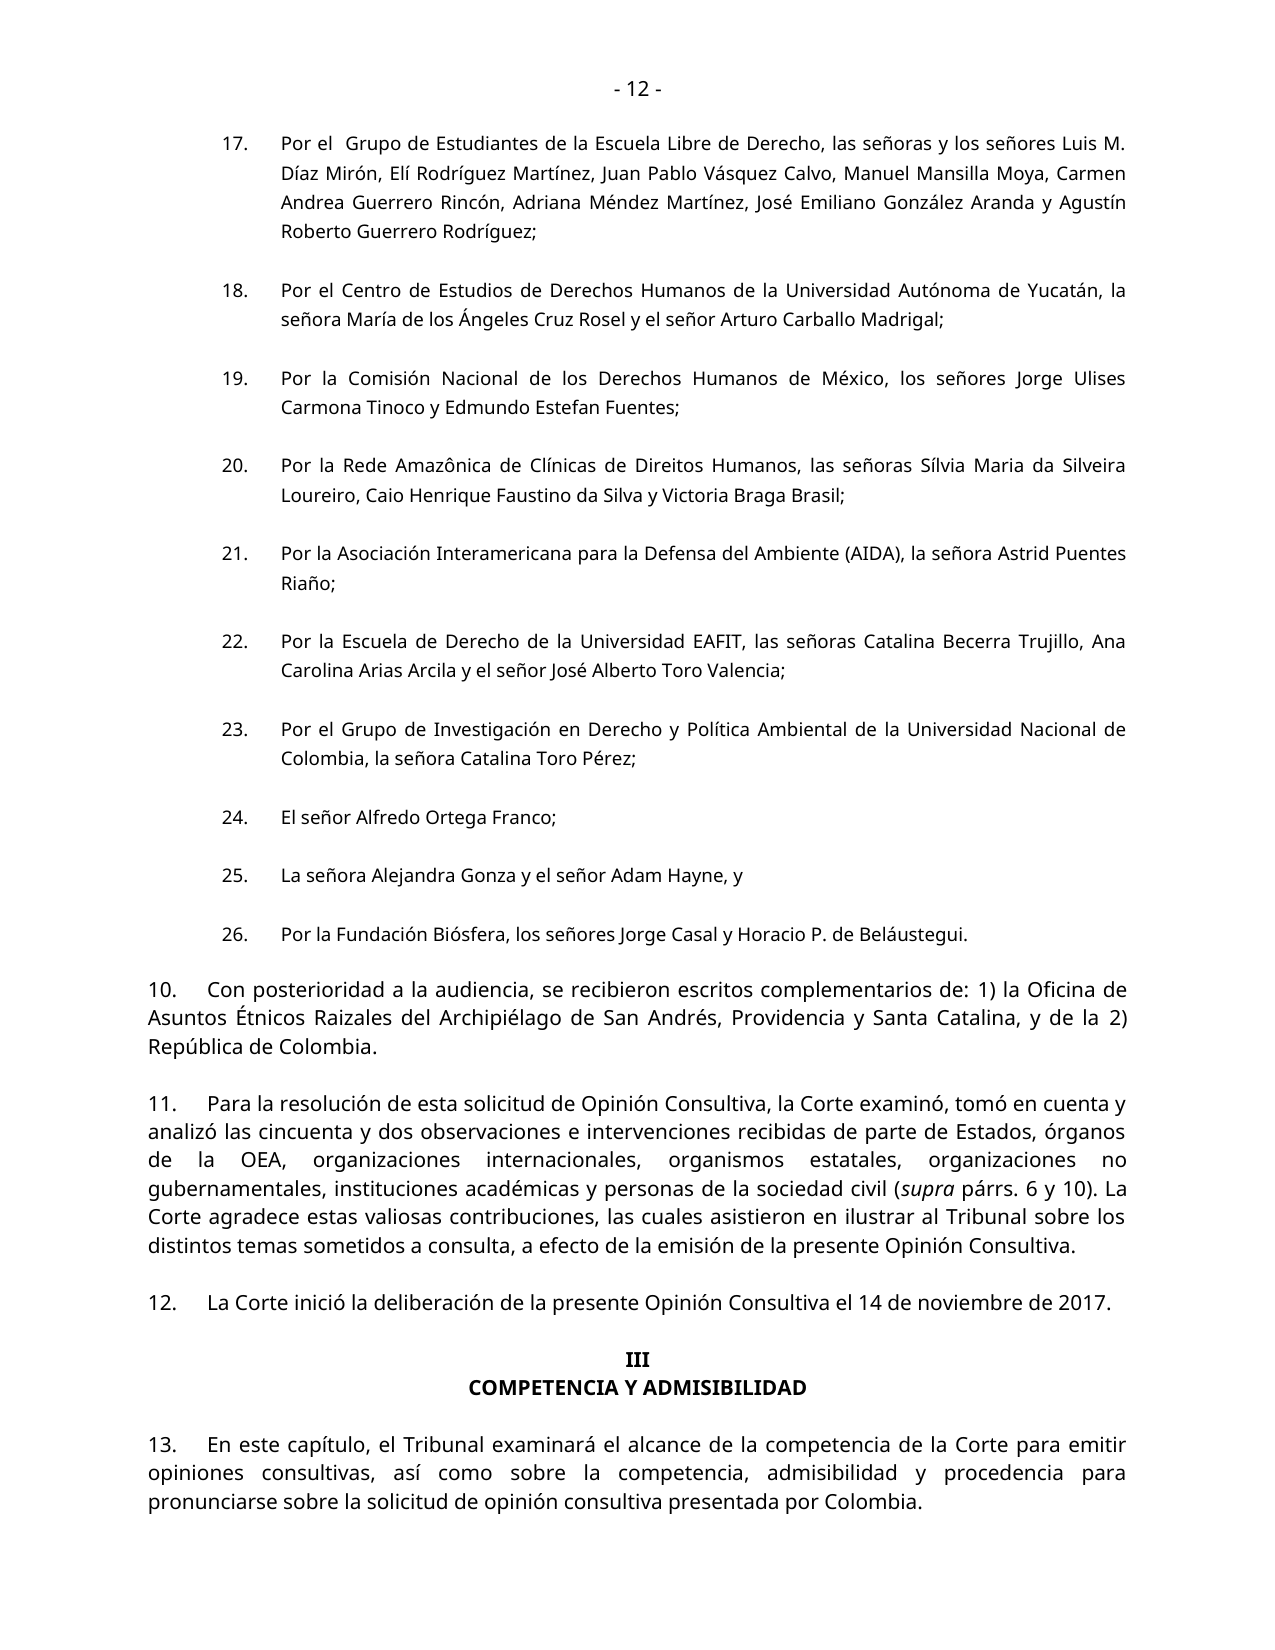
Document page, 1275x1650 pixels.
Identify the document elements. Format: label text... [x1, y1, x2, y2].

list Por el Grupo de Estudiantes de la Escuela Libre de Derecho, las señoras y los señores Luis M. Díaz Mirón, Elí Rodríguez Martínez, Juan Pablo Vásquez Calvo, Manuel Mansilla Moya, Carmen Andrea Guerrero Rincón, Adriana Méndez Martínez, José Emiliano González Aranda y Agustín Roberto Guerrero Rodríguez; [222, 131, 1127, 244]
text Para la resolución de esta solicitud de Opinión Consultiva, la Corte examinó, tomó en cuenta y analizó las cincuenta y dos observaciones e intervenciones recibidas de parte de Estados, órganos de la OEA, organizaciones internacionales, organismos estatales, organizaciones no gubernamentales, instituciones académicas y personas de la sociedad civil (supra párrs. 6 y 10). La Corte agradece estas valiosas contribuciones, las cuales asistieron en ilustrar al Tribunal sobre los distintos temas sometidos a consulta, a efecto de la emisión de la presente Opinión Consultiva. [148, 1089, 1127, 1259]
text La Corte inició la deliberación de la presente Opinión Consultiva el 14 de noviembre de 2017. [148, 1288, 1127, 1316]
list Por la Rede Amazônica de Clínicas de Direitos Humanos, las señoras Sílvia Maria da Silveira Loureiro, Caio Henrique Faustino da Silva y Victoria Braga Brasil; [222, 453, 1127, 507]
list Por la Fundación Biósfera, los señores Jorge Casal y Horacio P. de Beláustegui. [222, 921, 1127, 947]
list Por el Grupo de Investigación en Derecho y Política Ambiental de la Universidad Nacional de Colombia, la señora Catalina Toro Pérez; [222, 716, 1127, 771]
text Con posterioridad a la audiencia, se recibieron escritos complementarios de: 1) la Oficina de Asuntos Étnicos Raizales del Archipiélago de San Andrés, Providencia y Santa Catalina, y de la 2) República de Colombia. [148, 975, 1127, 1060]
list Por la Asociación Interamericana para la Defensa del Ambiente (AIDA), la señora Astrid Puentes Riaño; [222, 541, 1127, 595]
list III COMPETENCIA Y ADMISIBILIDAD [148, 1345, 1127, 1402]
list El señor Alfredo Ortega Franco; [222, 804, 1127, 829]
list Por la Comisión Nacional de los Derechos Humanos de México, los señores Jorge Ulises Carmona Tinoco y Edmundo Estefan Fuentes; [222, 365, 1127, 420]
text En este capítulo, el Tribunal examinará el alcance de la competencia de la Corte para emitir opiniones consultivas, así como sobre la competencia, admisibilidad y procedencia para pronunciarse sobre la solicitud de opinión consultiva presentada por Colombia. [148, 1430, 1127, 1515]
list Por la Escuela de Derecho de la Universidad EAFIT, las señoras Catalina Becerra Trujillo, Ana Carolina Arias Arcila y el señor José Alberto Toro Valencia; [222, 628, 1127, 683]
list La señora Alejandra Gonza y el señor Adam Hayne, y [222, 862, 1127, 888]
list Por el Centro de Estudios de Derechos Humanos de la Universidad Autónoma de Yucatán, la señora María de los Ángeles Cruz Rosel y el señor Arturo Carballo Madrigal; [222, 277, 1127, 332]
